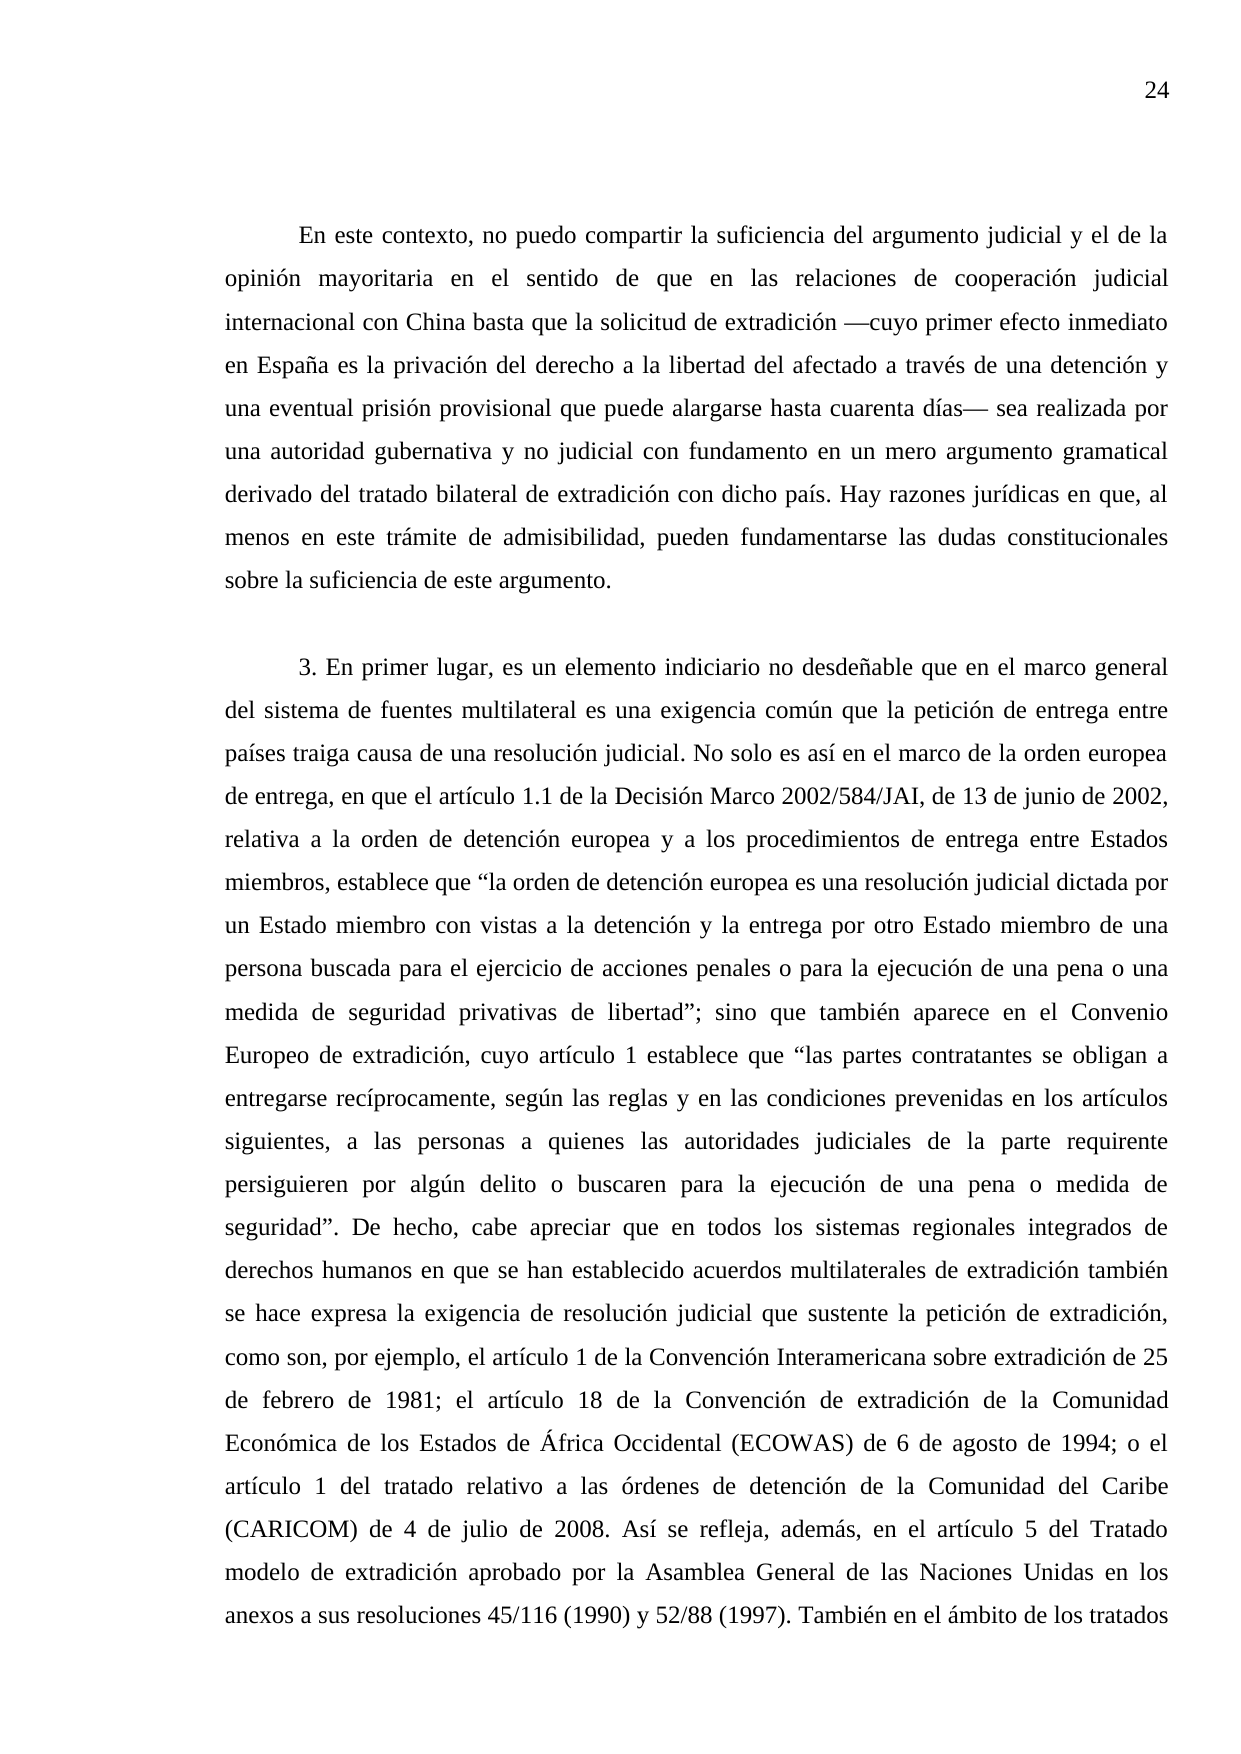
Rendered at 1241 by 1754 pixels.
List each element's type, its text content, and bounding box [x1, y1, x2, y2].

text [224, 652, 1169, 1629]
text En este contexto, no puedo compartir la suficiencia del argumento judicial y el de la opinión mayoritaria en el sentido de que en las relaciones de cooperación judicial internacional con China basta que la solicitud de extradición —cuyo primer efecto inmediato en España es la privación del derecho a la libertad del afectado a través de una detención y una eventual prisión provisional que puede alargarse hasta cuarenta días— sea realizada por una autoridad gubernativa y no judicial con fundamento en un mero argumento gramatical derivado del tratado bilateral de extradición con dicho país. Hay razones jurídicas en que, al menos en este trámite de admisibilidad, pueden fundamentarse las dudas constitucionales sobre la suficiencia de este argumento. [224, 220, 1169, 594]
